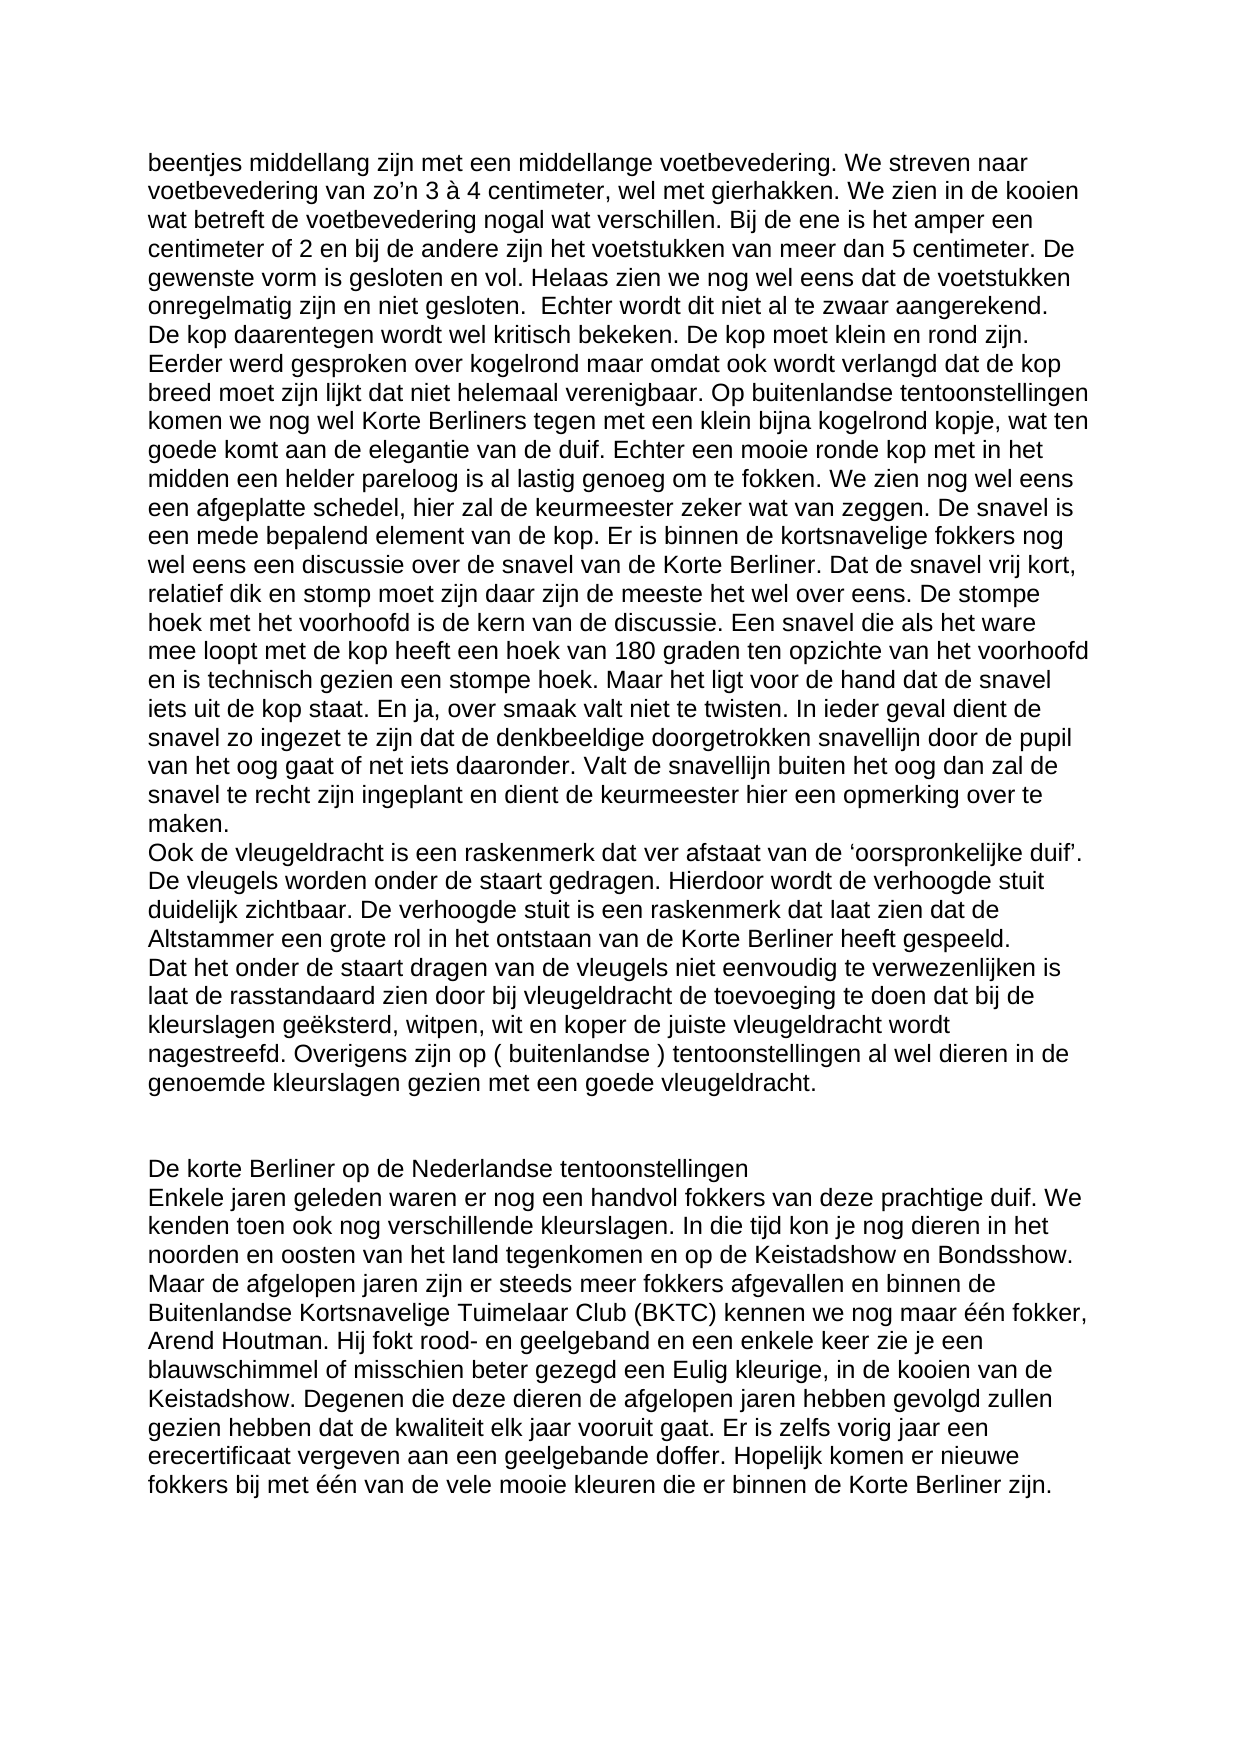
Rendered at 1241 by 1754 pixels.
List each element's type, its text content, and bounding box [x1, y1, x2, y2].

text Enkele jaren geleden waren er nog een handvol fokkers van deze prachtige duif. We kenden toen ook nog verschillende kleurslagen. In die tijd kon je nog dieren in het noorden en oosten van het land tegenkomen en op de Keistadshow en Bondsshow. Maar de afgelopen jaren zijn er steeds meer fokkers afgevallen en binnen de Buitenlandse Kortsnavelige Tuimelaar Club (BKTC) kennen we nog maar één fokker, Arend Houtman. Hij fokt rood- en geelgeband en een enkele keer zie je een blauwschimmel of misschien beter gezegd een Eulig kleurige, in de kooien van de Keistadshow. Degenen die deze dieren de afgelopen jaren hebben gevolgd zullen gezien hebben dat de kwaliteit elk jaar vooruit gaat. Er is zelfs vorig jaar een erecertificaat vergeven aan een geelgebande doffer. Hopelijk komen er nieuwe fokkers bij met één van de vele mooie kleuren die er binnen de Korte Berliner zijn. [148, 1183, 1093, 1499]
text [148, 148, 1093, 320]
text De kop daarentegen wordt wel kritisch bekeken. De kop moet klein en rond zijn. Eerder werd gesproken over kogelrond maar omdat ook wordt verlangd dat de kop breed moet zijn lijkt dat niet helemaal verenigbaar. Op buitenlandse tentoonstellingen komen we nog wel Korte Berliners tegen met een klein bijna kogelrond kopje, wat ten goede komt aan de elegantie van de duif. Echter een mooie ronde kop met in het midden een helder pareloog is al lastig genoeg om te fokken. We zien nog wel eens een afgeplatte schedel, hier zal de keurmeester zeker wat van zeggen. De snavel is een mede bepalend element van de kop. Er is binnen de kortsnavelige fokkers nog wel eens een discussie over de snavel van de Korte Berliner. Dat de snavel vrij kort, relatief dik en stomp moet zijn daar zijn de meeste het wel over eens. De stompe hoek met het voorhoofd is de kern van de discussie. Een snavel die als het ware mee loopt met de kop heeft een hoek van 180 graden ten opzichte van het voorhoofd en is technisch gezien een stompe hoek. Maar het ligt voor de hand dat de snavel iets uit de kop staat. En ja, over smaak valt niet te twisten. In ieder geval dient de snavel zo ingezet te zijn dat de denkbeeldige doorgetrokken snavellijn door de pupil van het oog gaat of net iets daaronder. Valt de snavellijn buiten het oog dan zal de snavel te recht zijn ingeplant en dient de keurmeester hier een opmerking over te maken. [148, 320, 1093, 838]
text Dat het onder de staart dragen van de vleugels niet eenvoudig te verwezenlijken is laat de rasstandaard zien door bij vleugeldracht de toevoeging te doen dat bij de kleurslagen geëksterd, witpen, wit en koper de juiste vleugeldracht wordt nagestreefd. Overigens zijn op ( buitenlandse ) tentoonstellingen al wel dieren in de genoemde kleurslagen gezien met een goede vleugeldracht. [148, 953, 1093, 1096]
text Ook de vleugeldracht is een raskenmerk dat ver afstaat van de ‘oorspronkelijke duif’. De vleugels worden onder de staart gedragen. Hierdoor wordt de verhoogde stuit duidelijk zichtbaar. De verhoogde stuit is een raskenmerk dat laat zien dat de Altstammer een grote rol in het ontstaan van de Korte Berliner heeft gespeeld. [148, 838, 1093, 953]
text De korte Berliner op de Nederlandse tentoonstellingen [148, 1154, 1093, 1183]
